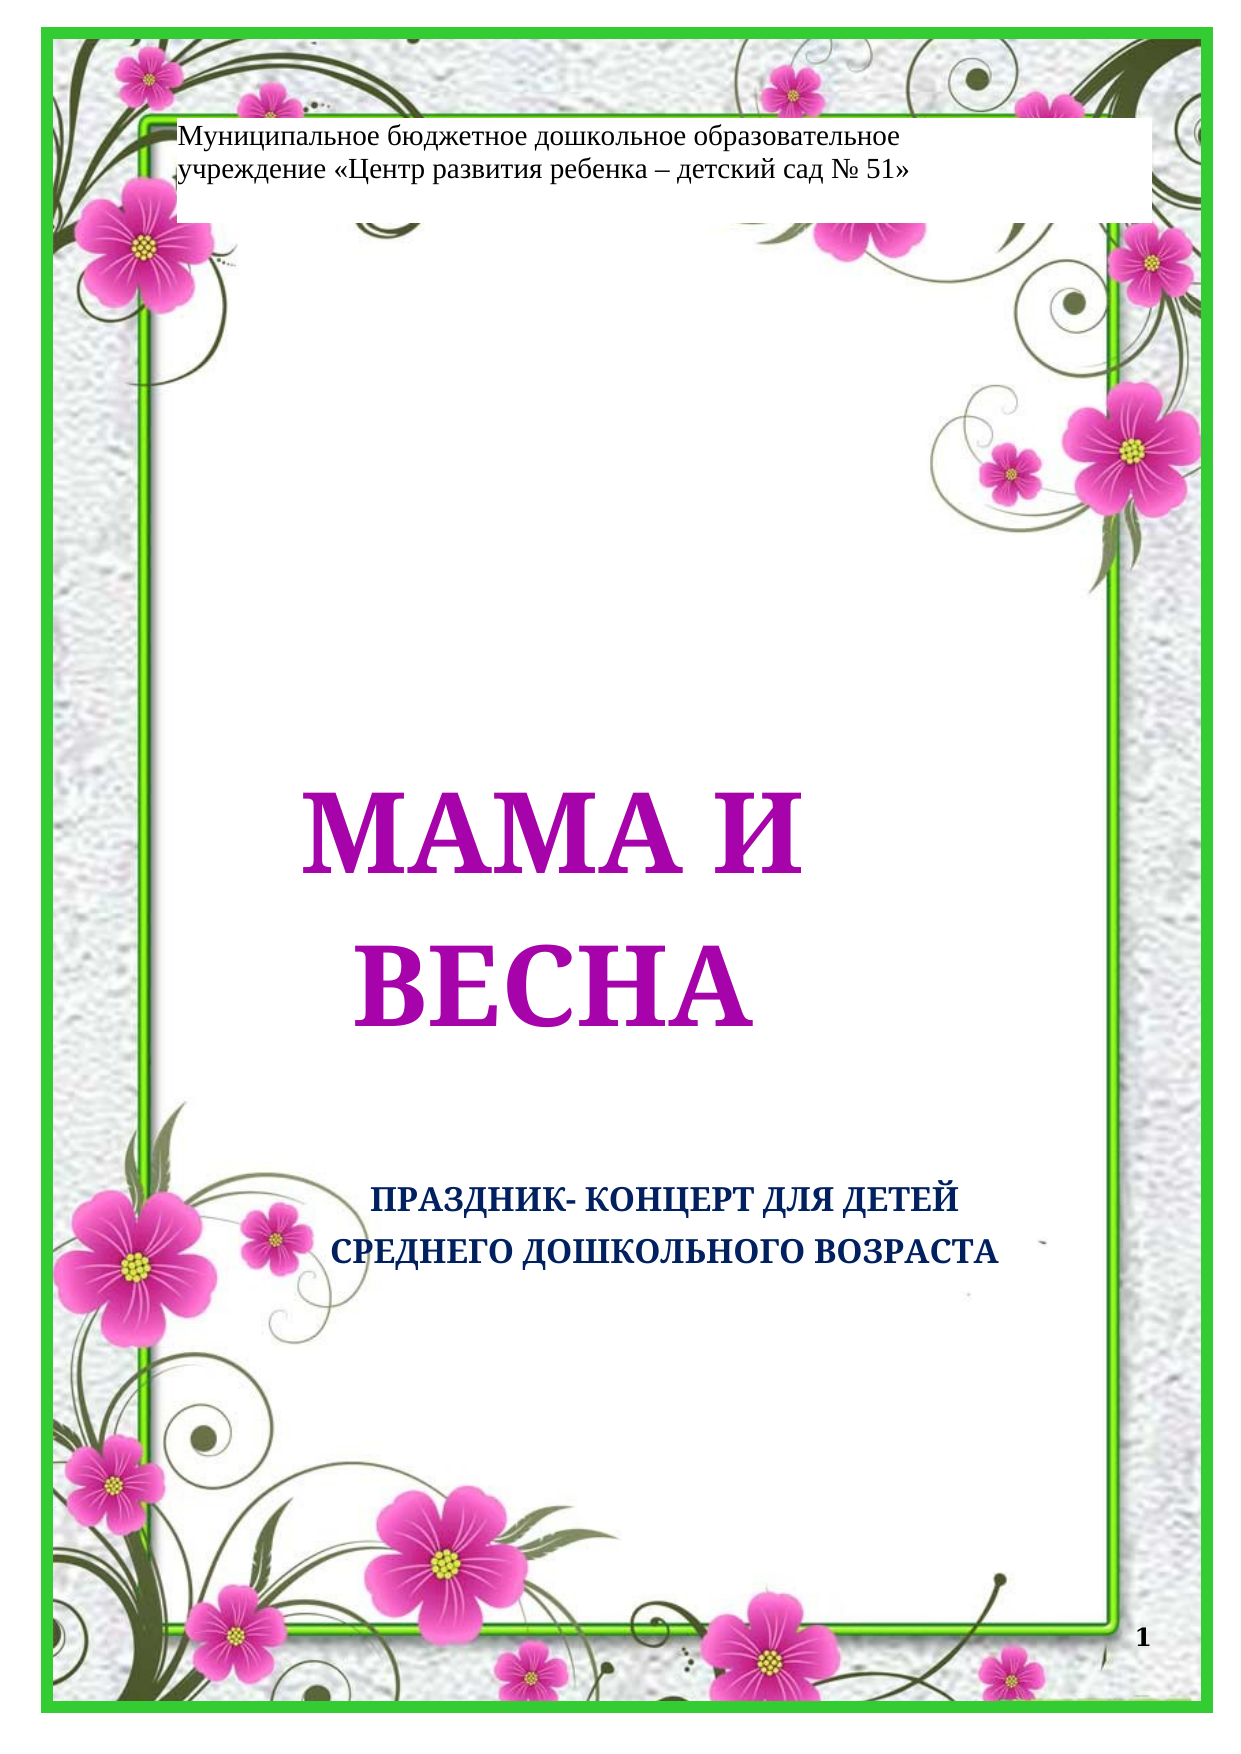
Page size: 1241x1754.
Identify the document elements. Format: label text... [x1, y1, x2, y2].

text учреждение «Центр развития ребенка – детский сад № 51» [177, 152, 1152, 185]
text ПРАЗДНИК- КОНЦЕРТ ДЛЯ ДЕТЕЙ [177, 1175, 1152, 1221]
text Муниципальное бюджетное дошкольное образовательное [177, 118, 1152, 152]
text СРЕДНЕГО ДОШКОЛЬНОГО ВОЗРАСТА [177, 1227, 1152, 1273]
picture [53, 39, 1201, 1701]
